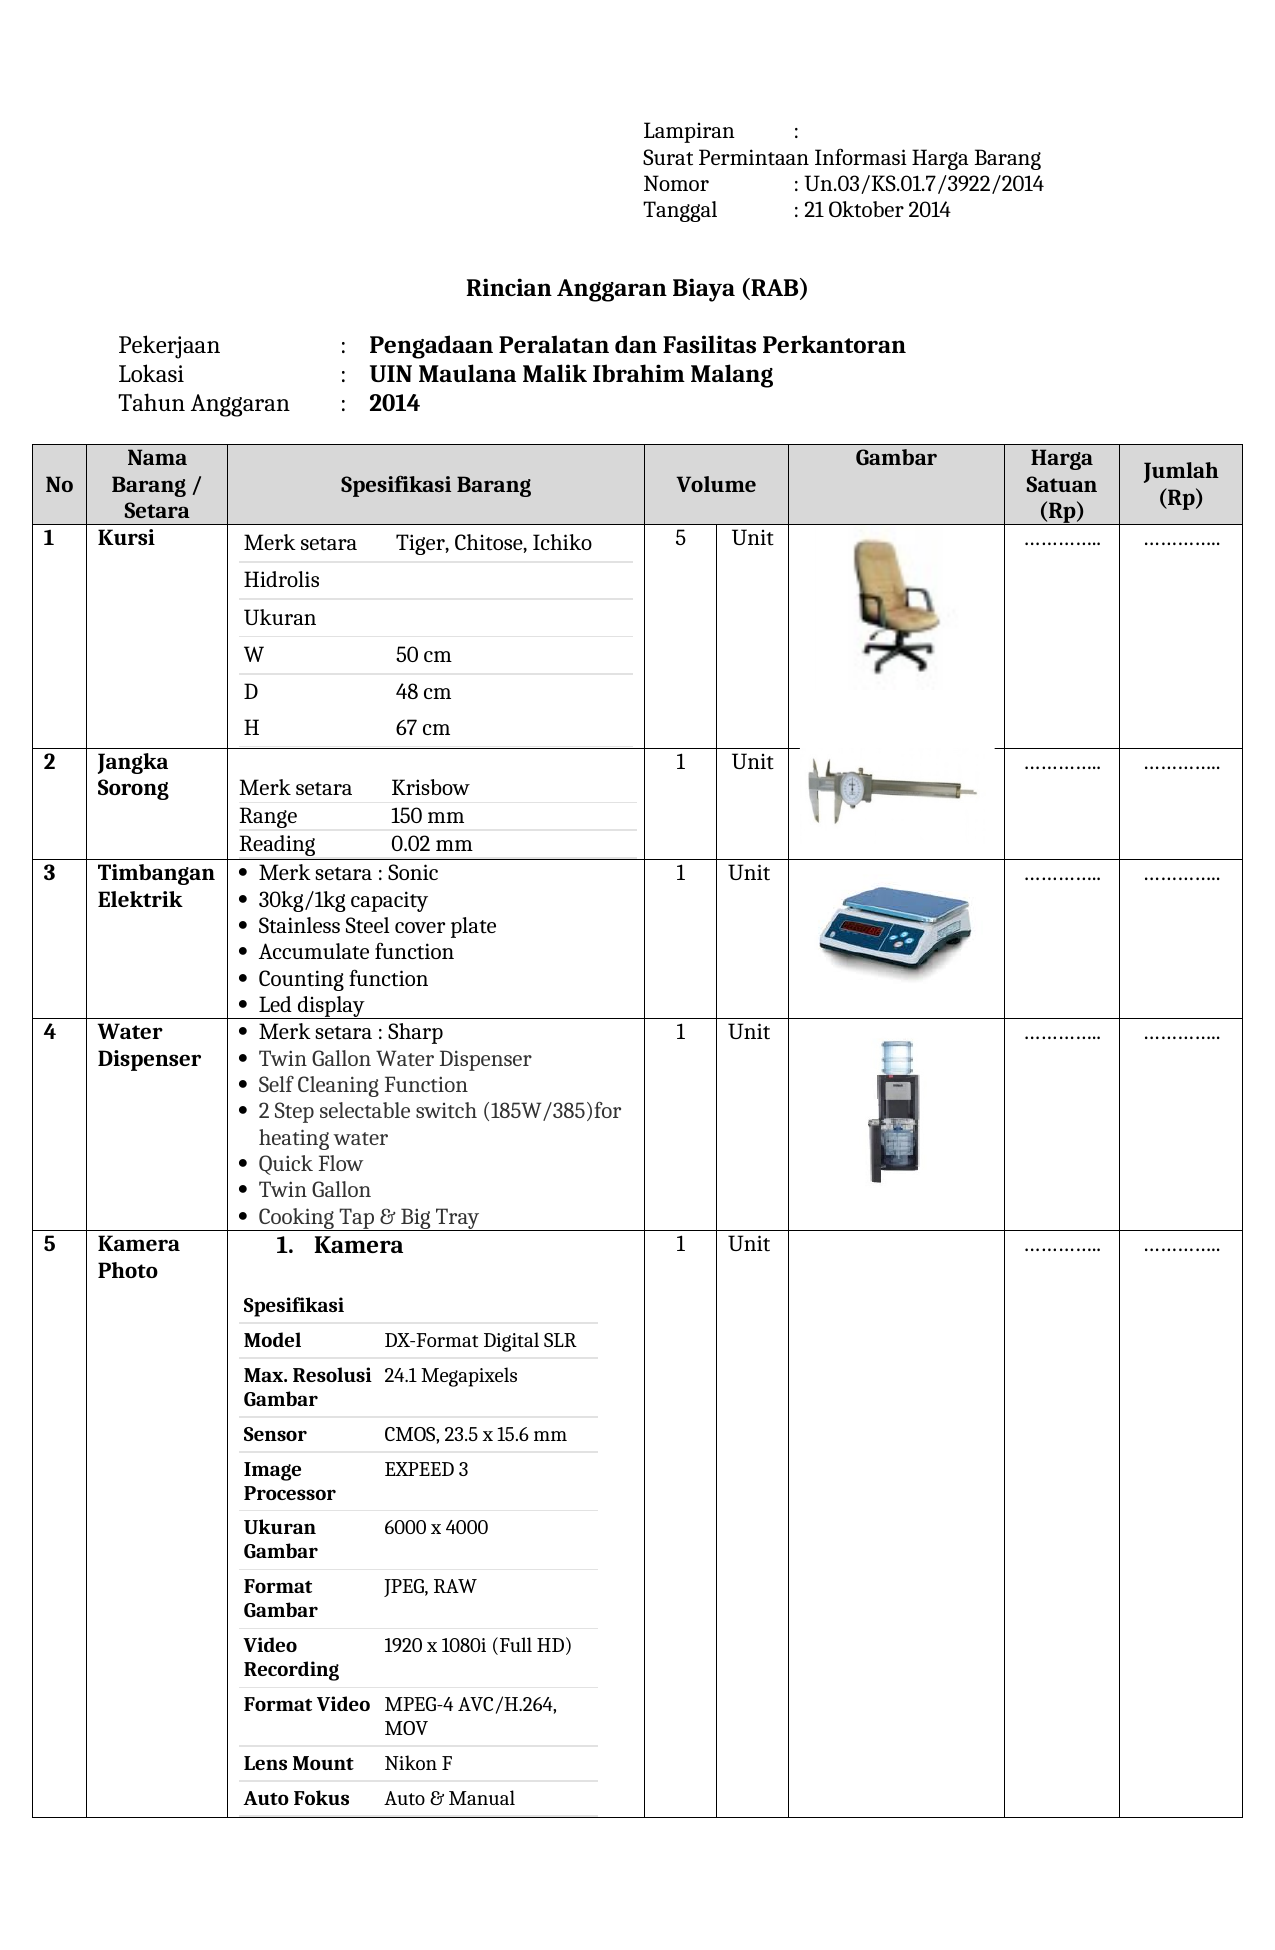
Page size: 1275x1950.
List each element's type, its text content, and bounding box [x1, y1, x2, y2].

table_cell ………….. [1120, 1231, 1242, 1817]
table_cell [789, 1019, 1004, 1230]
table_cell ………….. [1120, 525, 1242, 747]
table_cell ………….. [1120, 749, 1242, 859]
text Nomor : Un.03/KS.01.7/3922/2014 [493, 171, 1157, 197]
text Rincian Anggaran Biaya (RAB) [118, 274, 1157, 303]
table_header Harga Satuan (Rp) [1005, 445, 1119, 524]
table_cell 4 [33, 1019, 86, 1230]
table_cell 1 [645, 1231, 716, 1817]
table_cell 2 [33, 749, 86, 859]
table_cell Unit [717, 860, 788, 1018]
table_cell Kamera Photo [87, 1231, 227, 1817]
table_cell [228, 1231, 644, 1817]
text Pekerjaan : Pengadaan Peralatan dan Fasilitas Perkantoran [118, 331, 1157, 360]
table_cell Unit [717, 749, 788, 859]
table_cell [789, 860, 1004, 1018]
table_cell ………….. [1005, 860, 1119, 1018]
table_cell ………….. [1005, 525, 1119, 747]
table_header Spesifikasi Barang [228, 445, 644, 524]
table_cell [228, 525, 644, 747]
picture [811, 1019, 982, 1212]
table_header Gambar [789, 445, 1004, 524]
text Lampiran : [568, 118, 1157, 144]
table_cell [789, 1231, 1004, 1817]
table_header Volume [645, 445, 788, 524]
picture [803, 860, 989, 984]
table_cell 1 [645, 860, 716, 1018]
table_cell 1 [645, 1019, 716, 1230]
text Lokasi : UIN Maulana Malik Ibrahim Malang [118, 360, 1157, 389]
table_cell 5 [645, 525, 716, 747]
table_cell 1 [645, 749, 716, 859]
table_cell Merk setara : Sharp Twin Gallon Water Dispenser Self Cleaning Function 2 Step selectable switch (185W/385)for heating water Quick Flow Twin Gallon Cooking Tap & Big Tray [228, 1019, 644, 1230]
text Tanggal : 21 Oktober 2014 [118, 197, 1157, 223]
table_header No [33, 445, 86, 524]
table_cell Merk setara : Sonic 30kg/1kg capacity Stainless Steel cover plate Accumulate function Counting function Led display [228, 860, 644, 1018]
table_cell ………….. [1120, 860, 1242, 1018]
text Tahun Anggaran : 2014 [118, 389, 1157, 418]
table_cell Jangka Sorong [87, 749, 227, 859]
text Surat Permintaan Informasi Harga Barang [568, 144, 1157, 171]
table_cell ………….. [1005, 1231, 1119, 1817]
table_cell Timbangan Elektrik [87, 860, 227, 1018]
table_cell ………….. [1120, 1019, 1242, 1230]
picture [814, 525, 979, 690]
table_cell ………….. [1005, 1019, 1119, 1230]
table_cell 5 [33, 1231, 86, 1817]
table_cell 3 [33, 860, 86, 1018]
table_header Nama Barang / Setara [87, 445, 227, 524]
table_cell [789, 525, 1004, 747]
table_cell Unit [717, 525, 788, 747]
table_cell Unit [717, 1231, 788, 1817]
table_cell Kursi [87, 525, 227, 747]
table_cell ………….. [1005, 749, 1119, 859]
table_cell Unit [717, 1019, 788, 1230]
table_cell [789, 749, 1004, 859]
table_cell Water Dispenser [87, 1019, 227, 1230]
picture [799, 748, 995, 844]
table_header Jumlah (Rp) [1120, 445, 1242, 524]
table_cell 1 [33, 525, 86, 747]
table_cell [228, 749, 644, 859]
